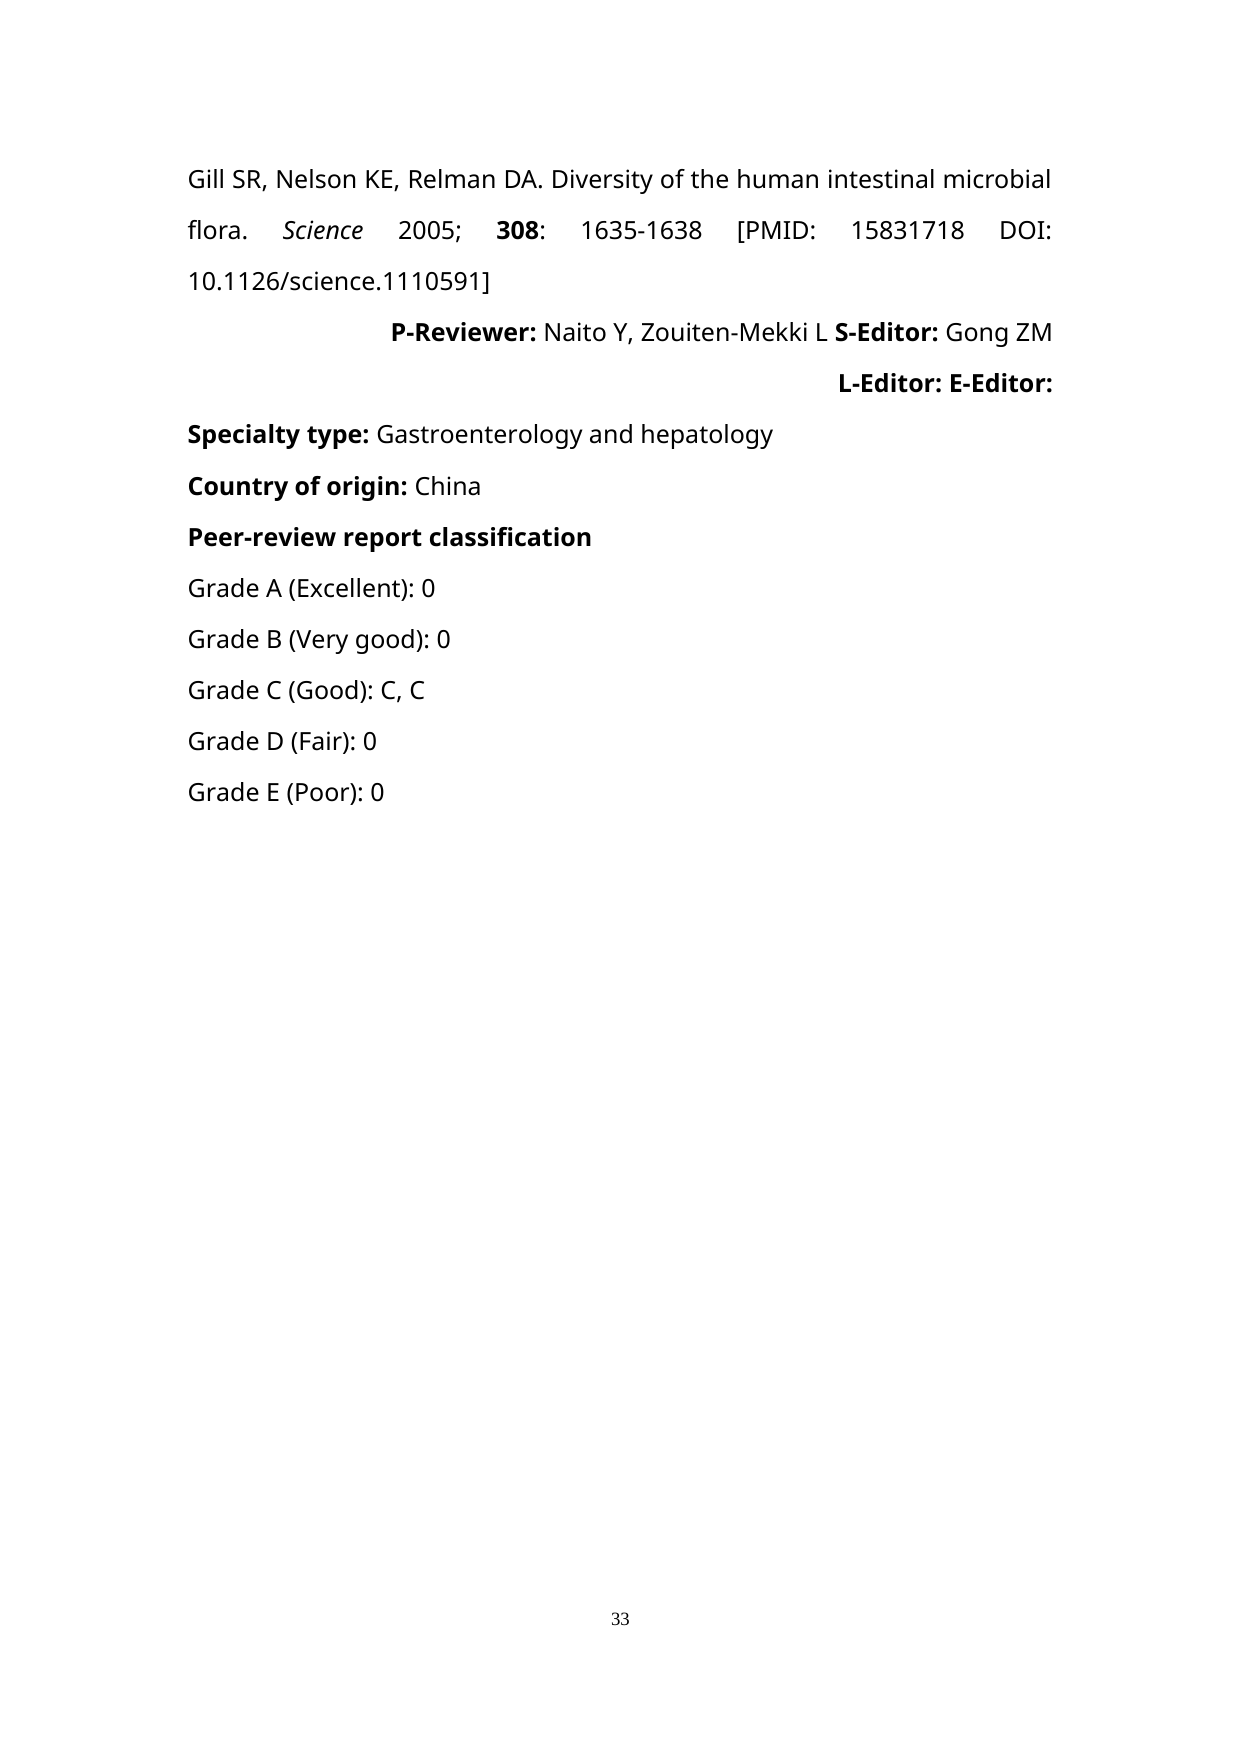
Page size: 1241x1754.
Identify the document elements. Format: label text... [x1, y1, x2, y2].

text Grade E (Poor): 0 [187, 774, 1053, 808]
text Country of origin: China [187, 468, 1053, 502]
text Specialty type: Gastroenterology and hepatology [187, 417, 1053, 451]
text Peer-review report classification [187, 519, 1053, 553]
text Grade D (Fair): 0 [187, 723, 1053, 757]
text L-Editor: E-Editor: [187, 366, 1053, 400]
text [187, 162, 1053, 298]
text P-Reviewer: Naito Y, Zouiten-Mekki L S-Editor: Gong ZM [187, 315, 1053, 349]
text Grade A (Excellent): 0 [187, 570, 1053, 604]
text Grade C (Good): C, C [187, 672, 1053, 706]
text Grade B (Very good): 0 [187, 621, 1053, 655]
